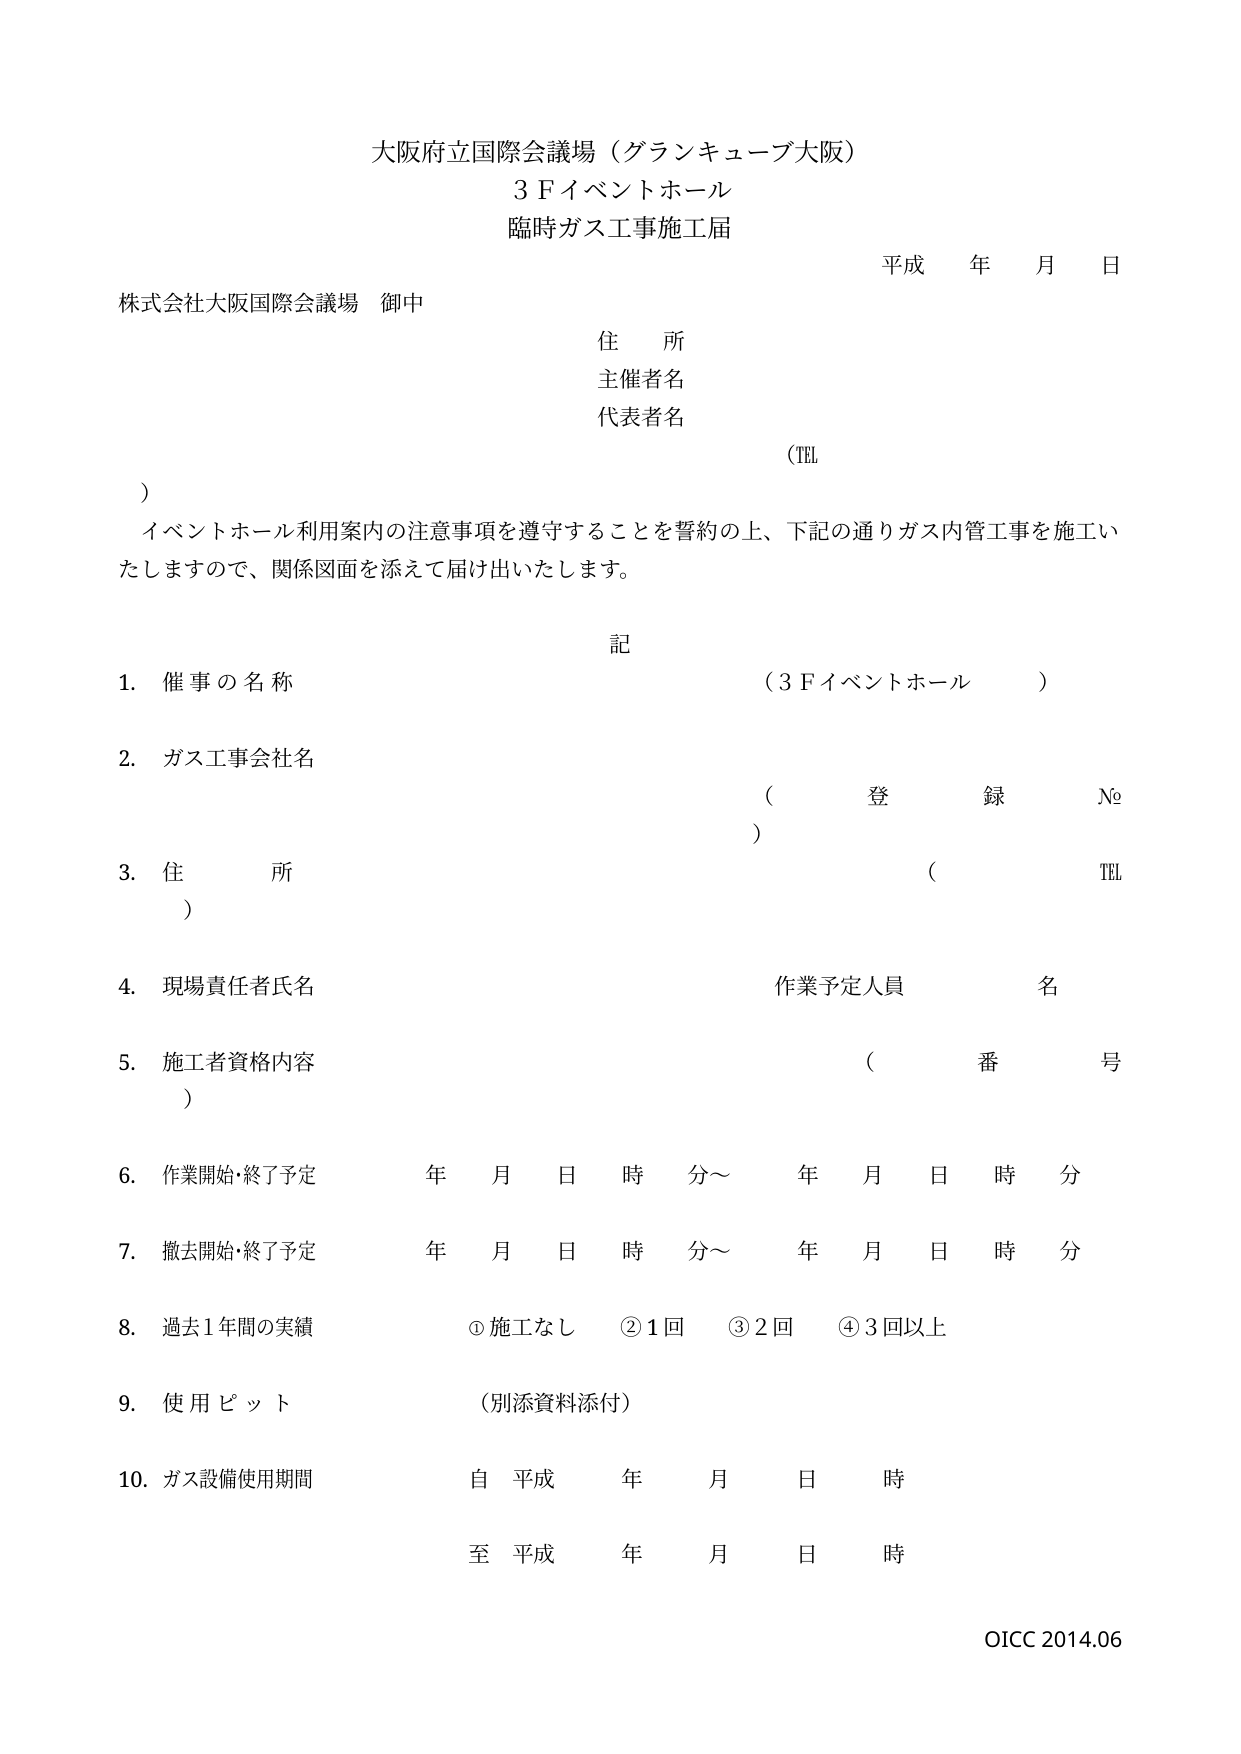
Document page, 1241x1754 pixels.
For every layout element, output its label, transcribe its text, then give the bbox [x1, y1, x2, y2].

text 主催者名 [118, 359, 1122, 397]
text （登録№ ） [731, 776, 1122, 852]
subtitle 住 所 [118, 321, 1122, 359]
text （℡ ） [118, 435, 1122, 511]
list 住 所 （℡ ） [118, 852, 1122, 966]
subtitle 記 [118, 624, 1122, 662]
text 臨時ガス工事施工届 [118, 207, 1122, 245]
text ３Ｆイベントホール [118, 169, 1122, 207]
text 大阪府立国際会議場（グランキューブ大阪） [118, 132, 1122, 169]
list ガス工事会社名 [118, 738, 1122, 776]
text 平成 年 月 日 [118, 245, 1122, 283]
text 代表者名 [118, 397, 1122, 435]
text イベントホール利用案内の注意事項を遵守することを誓約の上、下記の通りガス内管工事を施工いたしますので、関係図面を添えて届け出いたします。 [118, 511, 1122, 587]
list 現場責任者氏名 作業予定人員 名 [118, 966, 1122, 1042]
list 作業開始･終了予定 年 月 日 時 分～ 年 月 日 時 分 [118, 1155, 1122, 1231]
text 至 平成 年 月 日 時 [468, 1534, 1122, 1610]
list 撤去開始･終了予定 年 月 日 時 分～ 年 月 日 時 分 [118, 1231, 1122, 1307]
list 過去１年間の実績 ①施工なし ②1回 ③２回 ④３回以上 [118, 1307, 1122, 1383]
list 使用ピット （別添資料添付） [118, 1383, 1122, 1459]
list 催事の名称 （３Ｆイベントホール ） [118, 662, 1122, 738]
list ガス設備使用期間 自 平成 年 月 日 時 [118, 1459, 1122, 1534]
list 施工者資格内容 （番号 ） [118, 1042, 1122, 1155]
text 株式会社大阪国際会議場 御中 [118, 283, 1122, 321]
